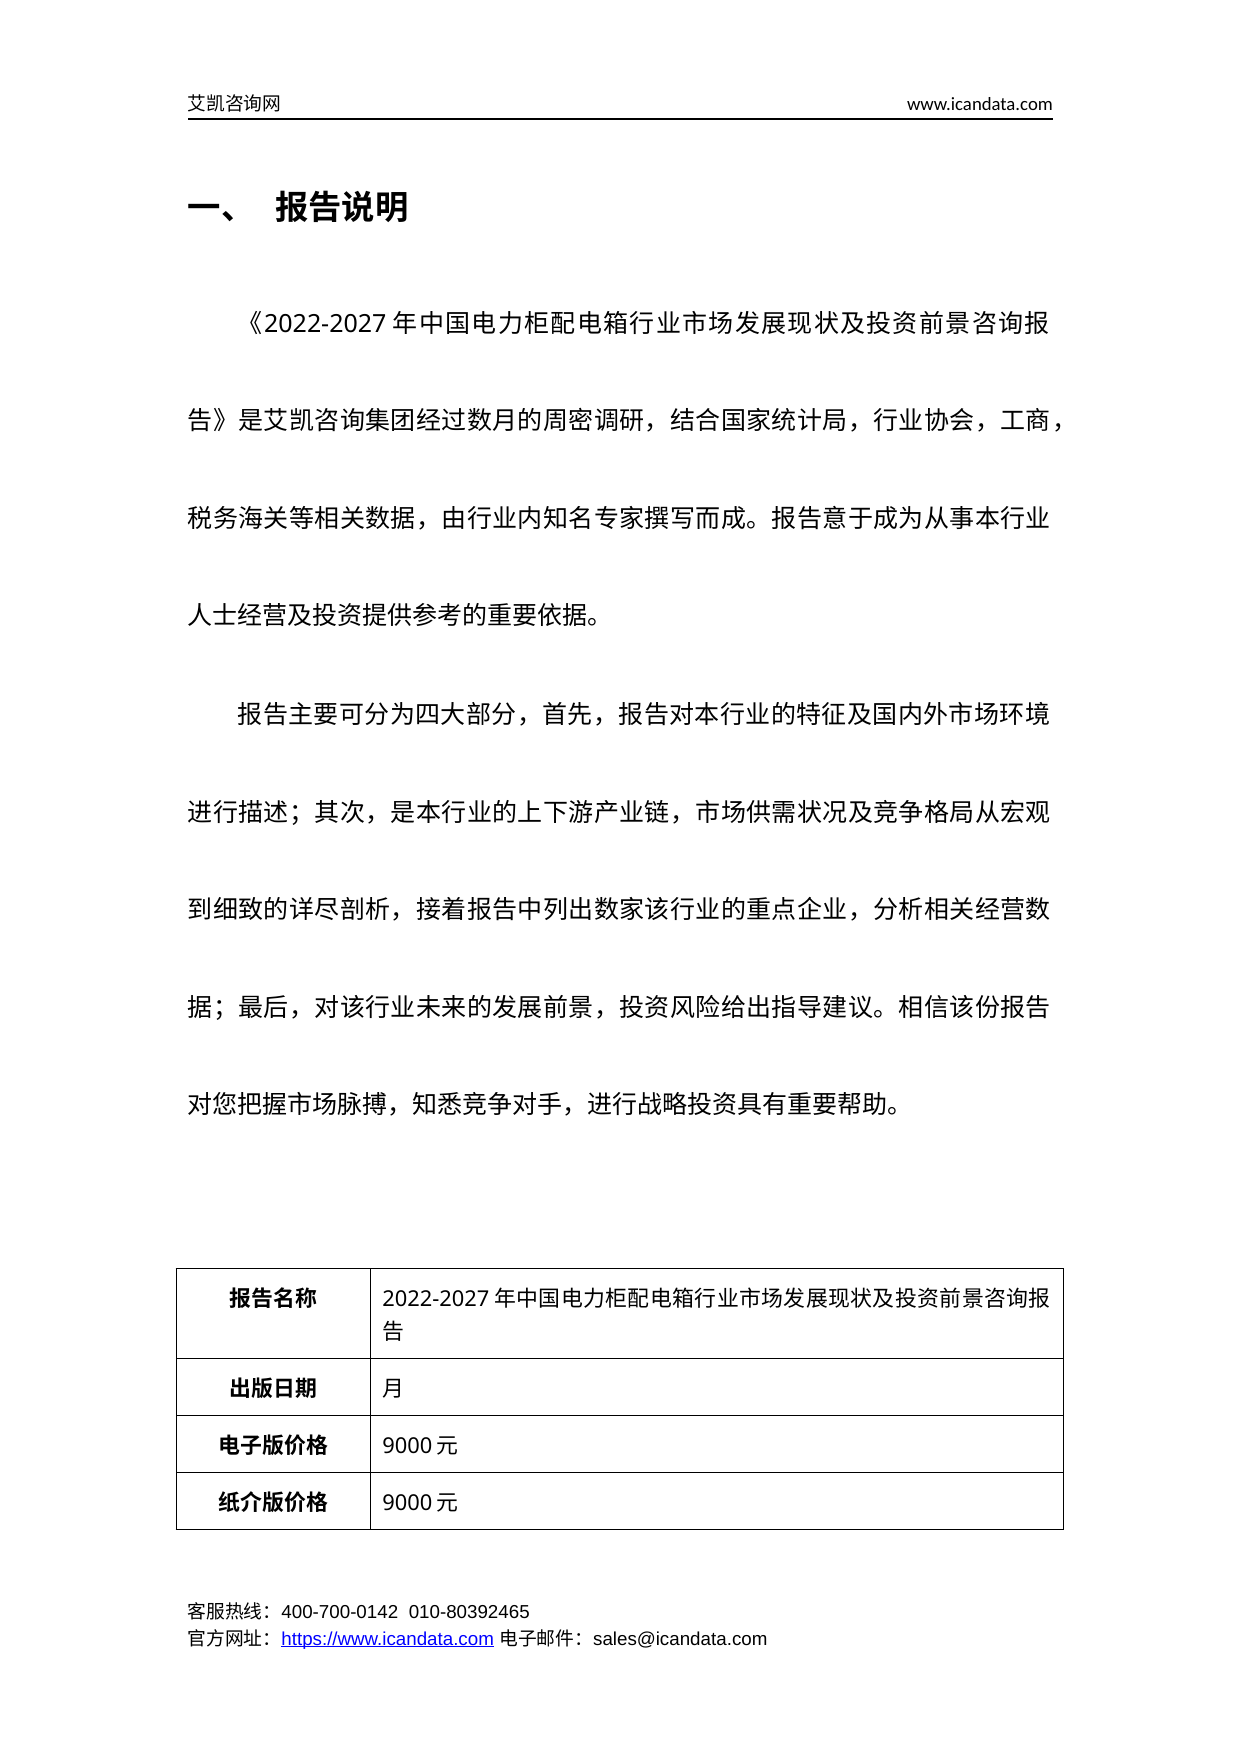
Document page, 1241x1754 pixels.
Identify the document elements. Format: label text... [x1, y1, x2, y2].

table_cell 出版日期 [177, 1359, 370, 1415]
table_cell 9000元 [371, 1473, 1063, 1529]
subtitle 报告说明 [187, 172, 1053, 237]
table_cell 纸介版价格 [177, 1473, 370, 1529]
table_cell 月 [371, 1359, 1063, 1415]
text 报告主要可分为四大部分，首先，报告对本行业的特征及国内外市场环境进行描述；其次，是本行业的上下游产业链，市场供需状况及竞争格局从宏观到细致的详尽剖析，接着报告中列出数家该行业的重点企业，分析相关经营数据；最后，对该行业未来的发展前景，投资风险给出指导建议。相信该份报告对您把握市场脉搏，知悉竞争对手，进行战略投资具有重要帮助。 [187, 681, 1053, 1136]
table_header 报告名称 [177, 1269, 370, 1358]
table_cell 电子版价格 [177, 1416, 370, 1472]
table_cell 9000元 [371, 1416, 1063, 1472]
table_header 2022-2027年中国电力柜配电箱行业市场发展现状及投资前景咨询报告 [371, 1269, 1063, 1358]
text 《2022-2027年中国电力柜配电箱行业市场发展现状及投资前景咨询报告》是艾凯咨询集团经过数月的周密调研，结合国家统计局，行业协会，工商，税务海关等相关数据，由行业内知名专家撰写而成。报告意于成为从事本行业人士经营及投资提供参考的重要依据。 [187, 289, 1053, 646]
